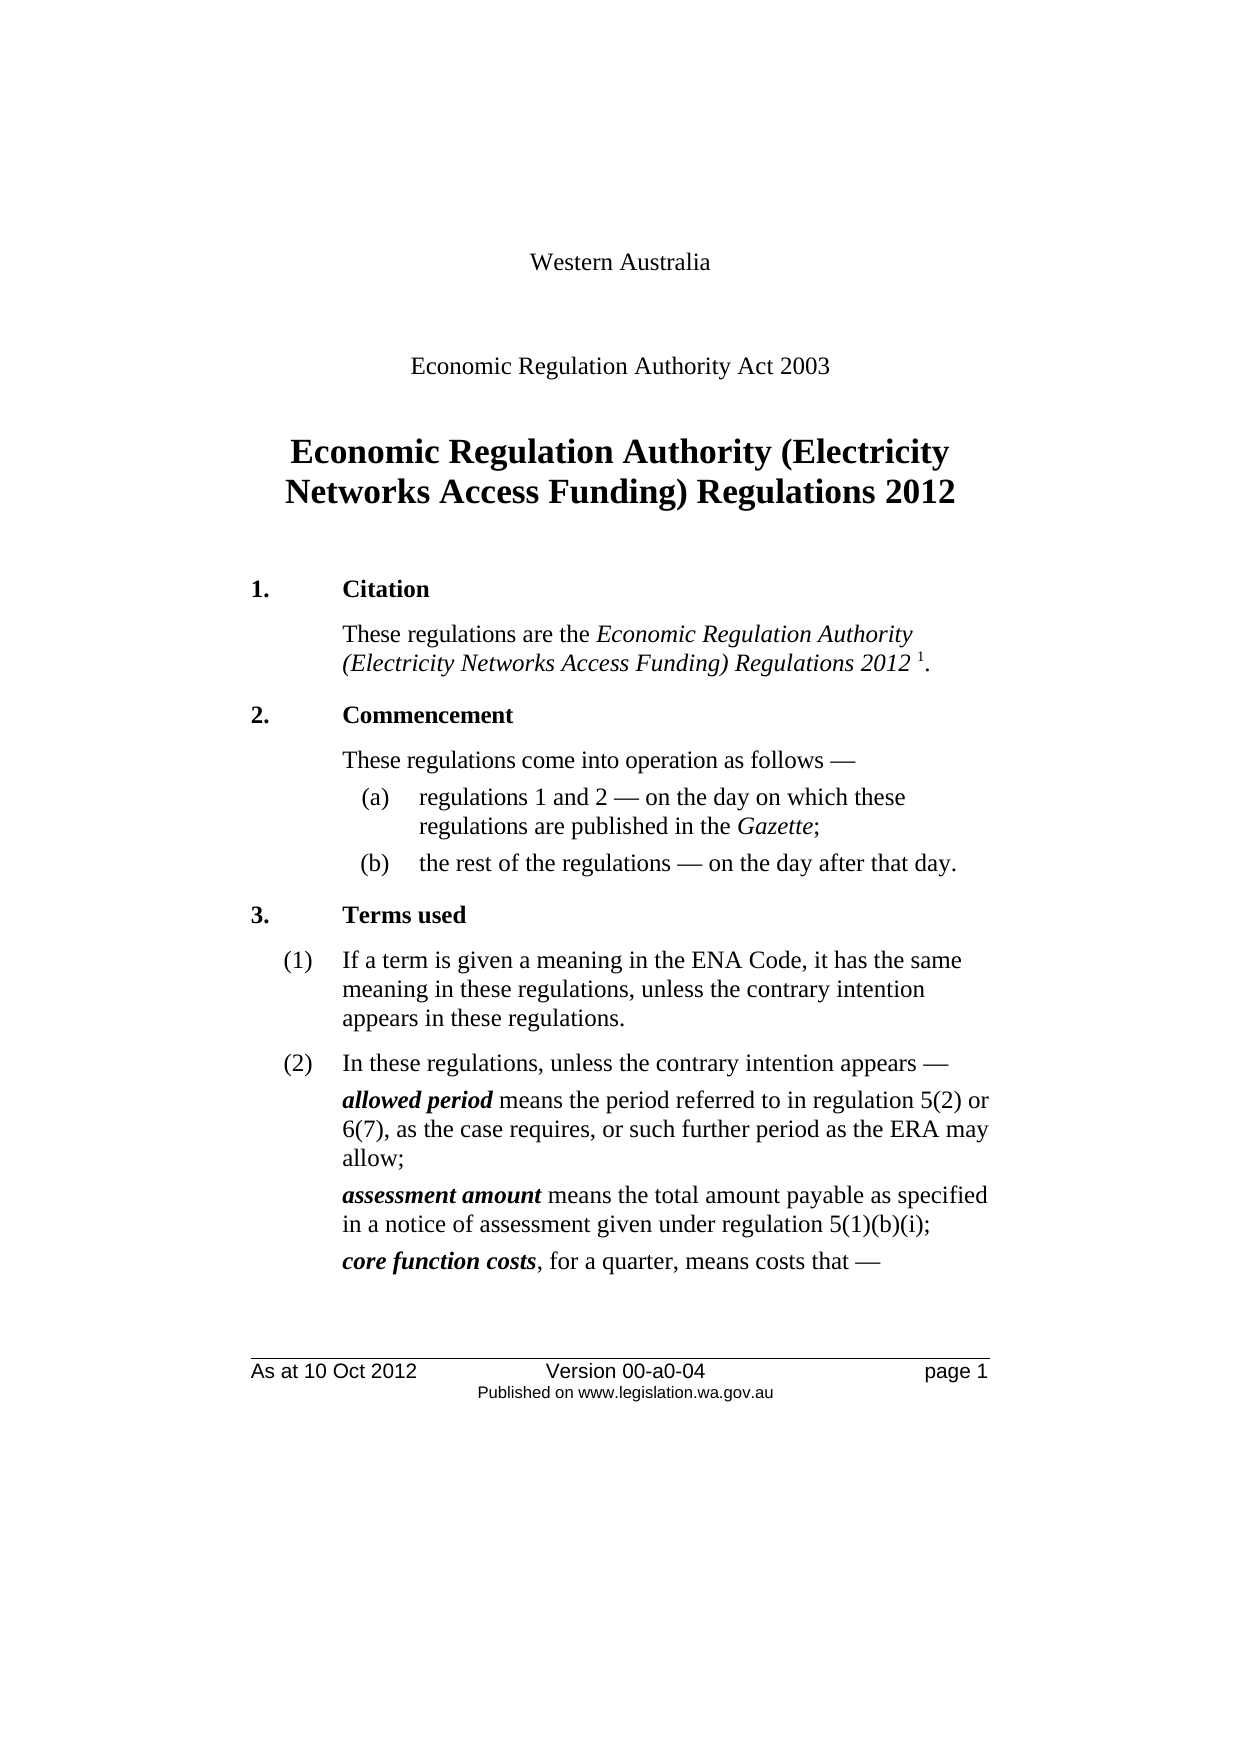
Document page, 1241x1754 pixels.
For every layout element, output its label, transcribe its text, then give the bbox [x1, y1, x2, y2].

text (a) regulations 1 and 2 — on the day on which these regulations are published in the Gazette; [251, 782, 990, 840]
text Western Australia [251, 247, 990, 276]
text These regulations come into operation as follows — [251, 745, 990, 774]
text assessment amount means the total amount payable as specified in a notice of assessment given under regulation 5(1)(b)(i); [251, 1180, 990, 1237]
subtitle 3. Terms used [251, 900, 990, 929]
text Economic Regulation Authority (Electricity Networks Access Funding) Regulations 2012 [251, 430, 990, 512]
text (1) If a term is given a meaning in the ENA Code, it has the same meaning in these regulations, unless the contrary intention appears in these regulations. [251, 945, 990, 1032]
text (2) In these regulations, unless the contrary intention appears — [251, 1048, 990, 1077]
text core function costs, for a quarter, means costs that — [251, 1246, 990, 1274]
text These regulations are the Economic Regulation Authority (Electricity Networks Access Funding) Regulations 2012 1. [251, 619, 990, 677]
subtitle 2. Commencement [251, 700, 990, 729]
text (b) the rest of the regulations — on the day after that day. [251, 848, 990, 877]
text allowed period means the period referred to in regulation 5(2) or 6(7), as the case requires, or such further period as the ERA may allow; [251, 1085, 990, 1172]
text Economic Regulation Authority Act 2003 [251, 351, 990, 380]
subtitle 1. Citation [251, 574, 990, 603]
